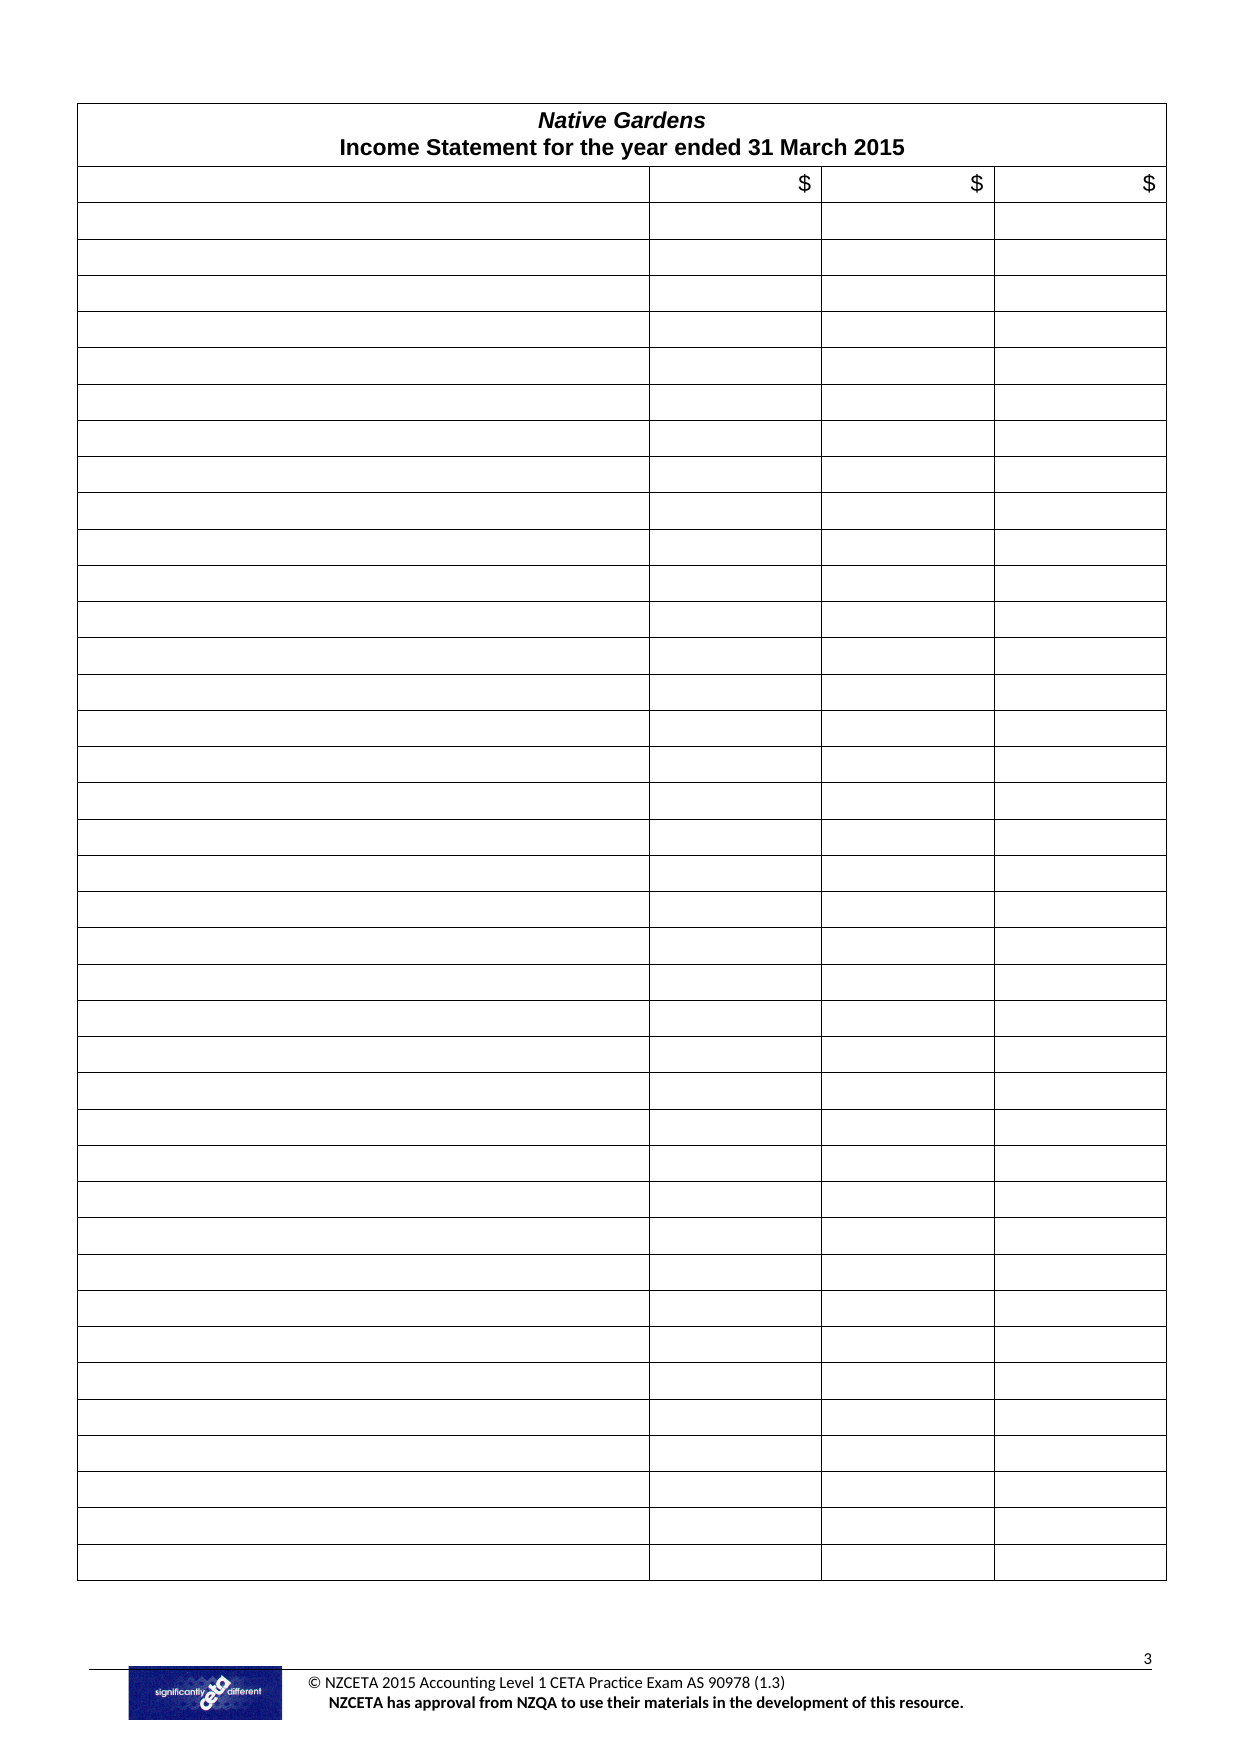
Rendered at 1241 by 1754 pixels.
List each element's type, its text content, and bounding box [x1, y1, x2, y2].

table_cell [822, 892, 994, 927]
table_cell [822, 1110, 994, 1145]
table_cell [995, 1001, 1166, 1036]
table_cell [822, 457, 994, 492]
table_cell [822, 1400, 994, 1435]
table_cell [995, 711, 1166, 746]
table_cell [78, 167, 649, 202]
table_cell [822, 1182, 994, 1217]
table_cell [650, 457, 821, 492]
table_cell [650, 928, 821, 963]
table_cell [822, 493, 994, 528]
table_cell [822, 385, 994, 420]
table_cell [650, 1472, 821, 1507]
table_cell [650, 1545, 821, 1580]
table_cell [822, 602, 994, 637]
table_cell [822, 783, 994, 818]
table_cell [650, 348, 821, 383]
table_cell [822, 1218, 994, 1253]
table_cell [822, 928, 994, 963]
table_cell [650, 711, 821, 746]
table_cell [650, 602, 821, 637]
table_cell [995, 1436, 1166, 1471]
table_cell [650, 385, 821, 420]
table_cell [78, 1255, 649, 1290]
table_cell [78, 1110, 649, 1145]
table_cell [650, 312, 821, 347]
table_cell [822, 965, 994, 1000]
table_cell [650, 1037, 821, 1072]
table_cell [650, 566, 821, 601]
table_cell [822, 530, 994, 565]
table_cell [995, 203, 1166, 238]
table_cell [650, 638, 821, 673]
table_cell [995, 1073, 1166, 1108]
table_cell [995, 965, 1166, 1000]
table_cell [822, 711, 994, 746]
table_cell [650, 276, 821, 311]
table_cell [78, 276, 649, 311]
table_cell [995, 240, 1166, 275]
table_cell [822, 240, 994, 275]
table_cell [822, 1001, 994, 1036]
table_cell [78, 747, 649, 782]
table_cell [822, 1508, 994, 1543]
table_cell [995, 892, 1166, 927]
table_cell [650, 421, 821, 456]
table_cell [78, 820, 649, 855]
table_cell [995, 638, 1166, 673]
table_cell [650, 820, 821, 855]
table_cell [78, 1436, 649, 1471]
table_cell [650, 675, 821, 710]
table_cell [995, 1363, 1166, 1398]
table_cell [822, 638, 994, 673]
table_cell [78, 493, 649, 528]
table_cell [78, 1182, 649, 1217]
table_cell [78, 240, 649, 275]
table_cell [650, 1182, 821, 1217]
table_cell [822, 1363, 994, 1398]
table_cell [650, 1218, 821, 1253]
table_cell [995, 1508, 1166, 1543]
table_cell [822, 1073, 994, 1108]
table_cell [78, 638, 649, 673]
table_cell [78, 892, 649, 927]
table_cell [78, 1218, 649, 1253]
table_cell [822, 1472, 994, 1507]
table_cell [995, 276, 1166, 311]
table_cell [650, 1146, 821, 1181]
table_cell [650, 892, 821, 927]
table_cell [78, 1001, 649, 1036]
table_cell [995, 1327, 1166, 1362]
table_cell [650, 783, 821, 818]
table_cell [650, 747, 821, 782]
table_cell [995, 820, 1166, 855]
table_cell [995, 675, 1166, 710]
table_cell [650, 1327, 821, 1362]
table_cell [78, 711, 649, 746]
table_cell [822, 312, 994, 347]
table_cell [995, 457, 1166, 492]
table_cell [995, 1110, 1166, 1145]
table_cell [650, 856, 821, 891]
table_cell [995, 1037, 1166, 1072]
table_cell [650, 203, 821, 238]
table_cell [822, 1291, 994, 1326]
table_cell [78, 928, 649, 963]
table_cell [78, 385, 649, 420]
table_cell [995, 1545, 1166, 1580]
table_cell [78, 1363, 649, 1398]
table_cell [995, 493, 1166, 528]
table_cell [822, 203, 994, 238]
table_cell [822, 675, 994, 710]
table_cell [822, 566, 994, 601]
table_cell [995, 530, 1166, 565]
table_cell [995, 421, 1166, 456]
table_cell [822, 421, 994, 456]
table_cell [995, 1472, 1166, 1507]
table_cell [995, 1182, 1166, 1217]
table_cell [650, 1400, 821, 1435]
table_cell [650, 1001, 821, 1036]
table_cell [78, 1037, 649, 1072]
table_cell [650, 530, 821, 565]
table_cell [995, 1146, 1166, 1181]
table_cell [650, 1291, 821, 1326]
table_cell [78, 675, 649, 710]
table_cell [78, 783, 649, 818]
table_cell [822, 1255, 994, 1290]
table_cell [822, 276, 994, 311]
table_cell [78, 1508, 649, 1543]
table_cell [650, 240, 821, 275]
table_cell [822, 1037, 994, 1072]
table_cell [78, 566, 649, 601]
table_cell [78, 348, 649, 383]
table_cell [995, 602, 1166, 637]
table_cell [995, 1255, 1166, 1290]
table_cell [650, 1255, 821, 1290]
table_cell [822, 747, 994, 782]
table_cell $ [650, 167, 821, 202]
table_cell [995, 747, 1166, 782]
table_cell [78, 457, 649, 492]
table_cell [650, 493, 821, 528]
table_cell [995, 1218, 1166, 1253]
table_cell [995, 1400, 1166, 1435]
table_cell [650, 1073, 821, 1108]
table_cell [78, 421, 649, 456]
table_cell [78, 530, 649, 565]
table_cell [78, 1400, 649, 1435]
table_cell [822, 348, 994, 383]
table_cell [822, 1436, 994, 1471]
table_cell [822, 1146, 994, 1181]
table_header Native Gardens Income Statement for the year ended 31 March 2015 [78, 104, 1166, 166]
table_cell $ [995, 167, 1166, 202]
table_cell [78, 602, 649, 637]
table_cell [650, 1110, 821, 1145]
table_cell [995, 783, 1166, 818]
table_cell [995, 928, 1166, 963]
table_cell [78, 1545, 649, 1580]
table_cell [78, 203, 649, 238]
table_cell [650, 1436, 821, 1471]
table_cell [995, 385, 1166, 420]
table_cell [78, 965, 649, 1000]
table_cell [78, 1291, 649, 1326]
table_cell [822, 1545, 994, 1580]
table_cell [995, 348, 1166, 383]
table_cell [78, 856, 649, 891]
table_cell [78, 1327, 649, 1362]
table_cell [995, 856, 1166, 891]
table_cell [822, 820, 994, 855]
picture [128, 1670, 283, 1720]
table_cell [822, 856, 994, 891]
table_cell [650, 1363, 821, 1398]
table_cell [995, 566, 1166, 601]
table_cell [650, 1508, 821, 1543]
table_cell [78, 312, 649, 347]
table_cell $ [822, 167, 994, 202]
table_cell [78, 1472, 649, 1507]
table_cell [650, 965, 821, 1000]
table_cell [995, 312, 1166, 347]
table_cell [78, 1073, 649, 1108]
table_cell [822, 1327, 994, 1362]
table_cell [78, 1146, 649, 1181]
table_cell [995, 1291, 1166, 1326]
